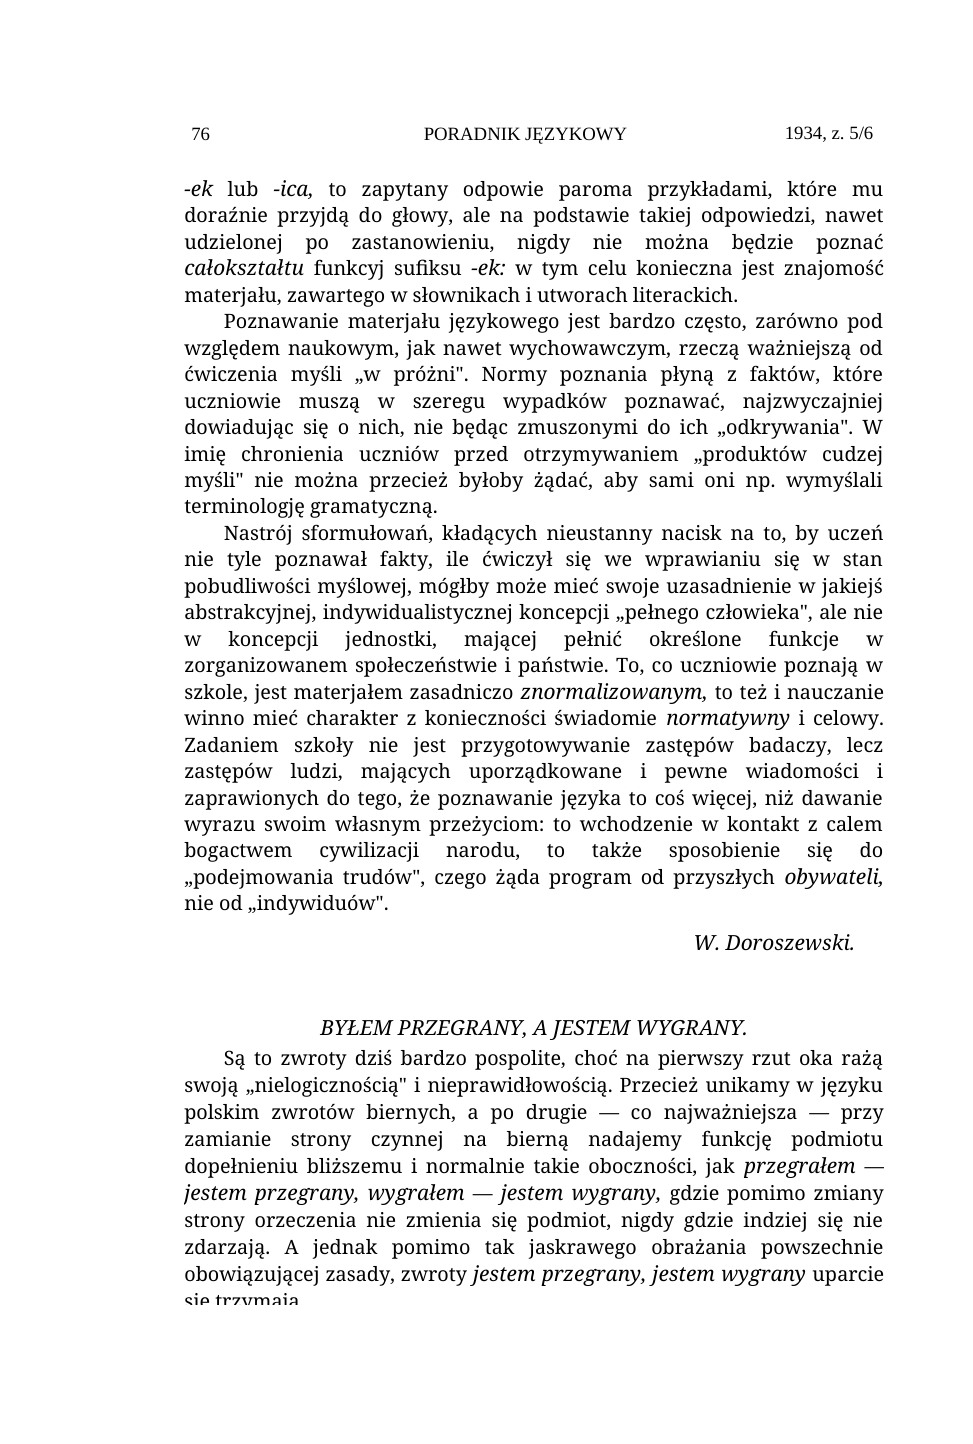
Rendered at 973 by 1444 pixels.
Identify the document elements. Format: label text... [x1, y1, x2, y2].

text BYŁEM PRZEGRANY, A JESTEM WYGRANY. [184, 1019, 884, 1040]
text -ek lub -ica, to zapytany odpowie paroma przykładami, które mu doraźnie przyjdą do głowy, ale na podstawie takiej odpowiedzi, nawet udzielonej po zastanowieniu, nigdy nie można będzie poznać całokształtu funkcyj sufiksu -ek: w tym celu konieczna jest znajomość materjału, zawartego w słownikach i utworach literackich. [184, 175, 884, 308]
text Nastrój sformułowań, kładących nieustanny nacisk na to, by uczeń nie tyle poznawał fakty, ile ćwiczył się we wprawianiu się w stan pobudliwości myślowej, mógłby może mieć swoje uzasadnienie w jakiejś abstrakcyjnej, indywidualistycznej koncepcji „pełnego człowieka", ale nie w koncepcji jednostki, mającej pełnić określone funkcje w zorganizowanem społeczeństwie i państwie. To, co uczniowie poznają w szkole, jest materjałem zasadniczo znormalizowanym, to też i nauczanie winno mieć charakter z konieczności świadomie normatywny i celowy. Zadaniem szkoły nie jest przygotowywanie zastępów badaczy, lecz zastępów ludzi, mających uporządkowane i pewne wiadomości i zaprawionych do tego, że poznawanie języka to coś więcej, niż dawanie wyrazu swoim własnym przeżyciom: to wchodzenie w kontakt z calem bogactwem cywilizacji narodu, to także sposobienie się do „podejmowania trudów", czego żąda program od przyszłych obywateli, nie od „indywiduów". [184, 519, 884, 916]
text 1934, z. 5/6 [784, 124, 873, 143]
text 76 [191, 125, 210, 144]
text PORADNIK JĘZYKOWY [423, 125, 627, 144]
text Poznawanie materjału językowego jest bardzo często, zarówno pod względem naukowym, jak nawet wychowawczym, rzeczą ważniejszą od ćwiczenia myśli „w próżni". Normy poznania płyną z faktów, które uczniowie muszą w szeregu wypadków poznawać, najzwyczajniej dowiadując się o nich, nie będąc zmuszonymi do ich „odkrywania". W imię chronienia uczniów przed otrzymywaniem „produktów cudzej myśli" nie można przecież byłoby żądać, aby sami oni np. wymyślali terminologję gramatyczną. [184, 308, 884, 519]
text Są to zwroty dziś bardzo pospolite, choć na pierwszy rzut oka rażą swoją „nielogicznością" i nieprawidłowością. Przecież unikamy w języku polskim zwrotów biernych, a po drugie — co najważniejsza — przy zamianie strony czynnej na bierną nadajemy funkcję podmiotu dopełnieniu bliższemu i normalnie takie oboczności, jak przegrałem — jestem przegrany, wygrałem — jestem wygrany, gdzie pomimo zmiany strony orzeczenia nie zmienia się podmiot, nigdy gdzie indziej się nie zdarzają. A jednak pomimo tak jaskrawego obrażania powszechnie obowiązującej zasady, zwroty jestem przegrany, jestem wygrany uparcie się trzymają [184, 1044, 884, 1304]
text W. Doroszewski. [184, 933, 855, 954]
